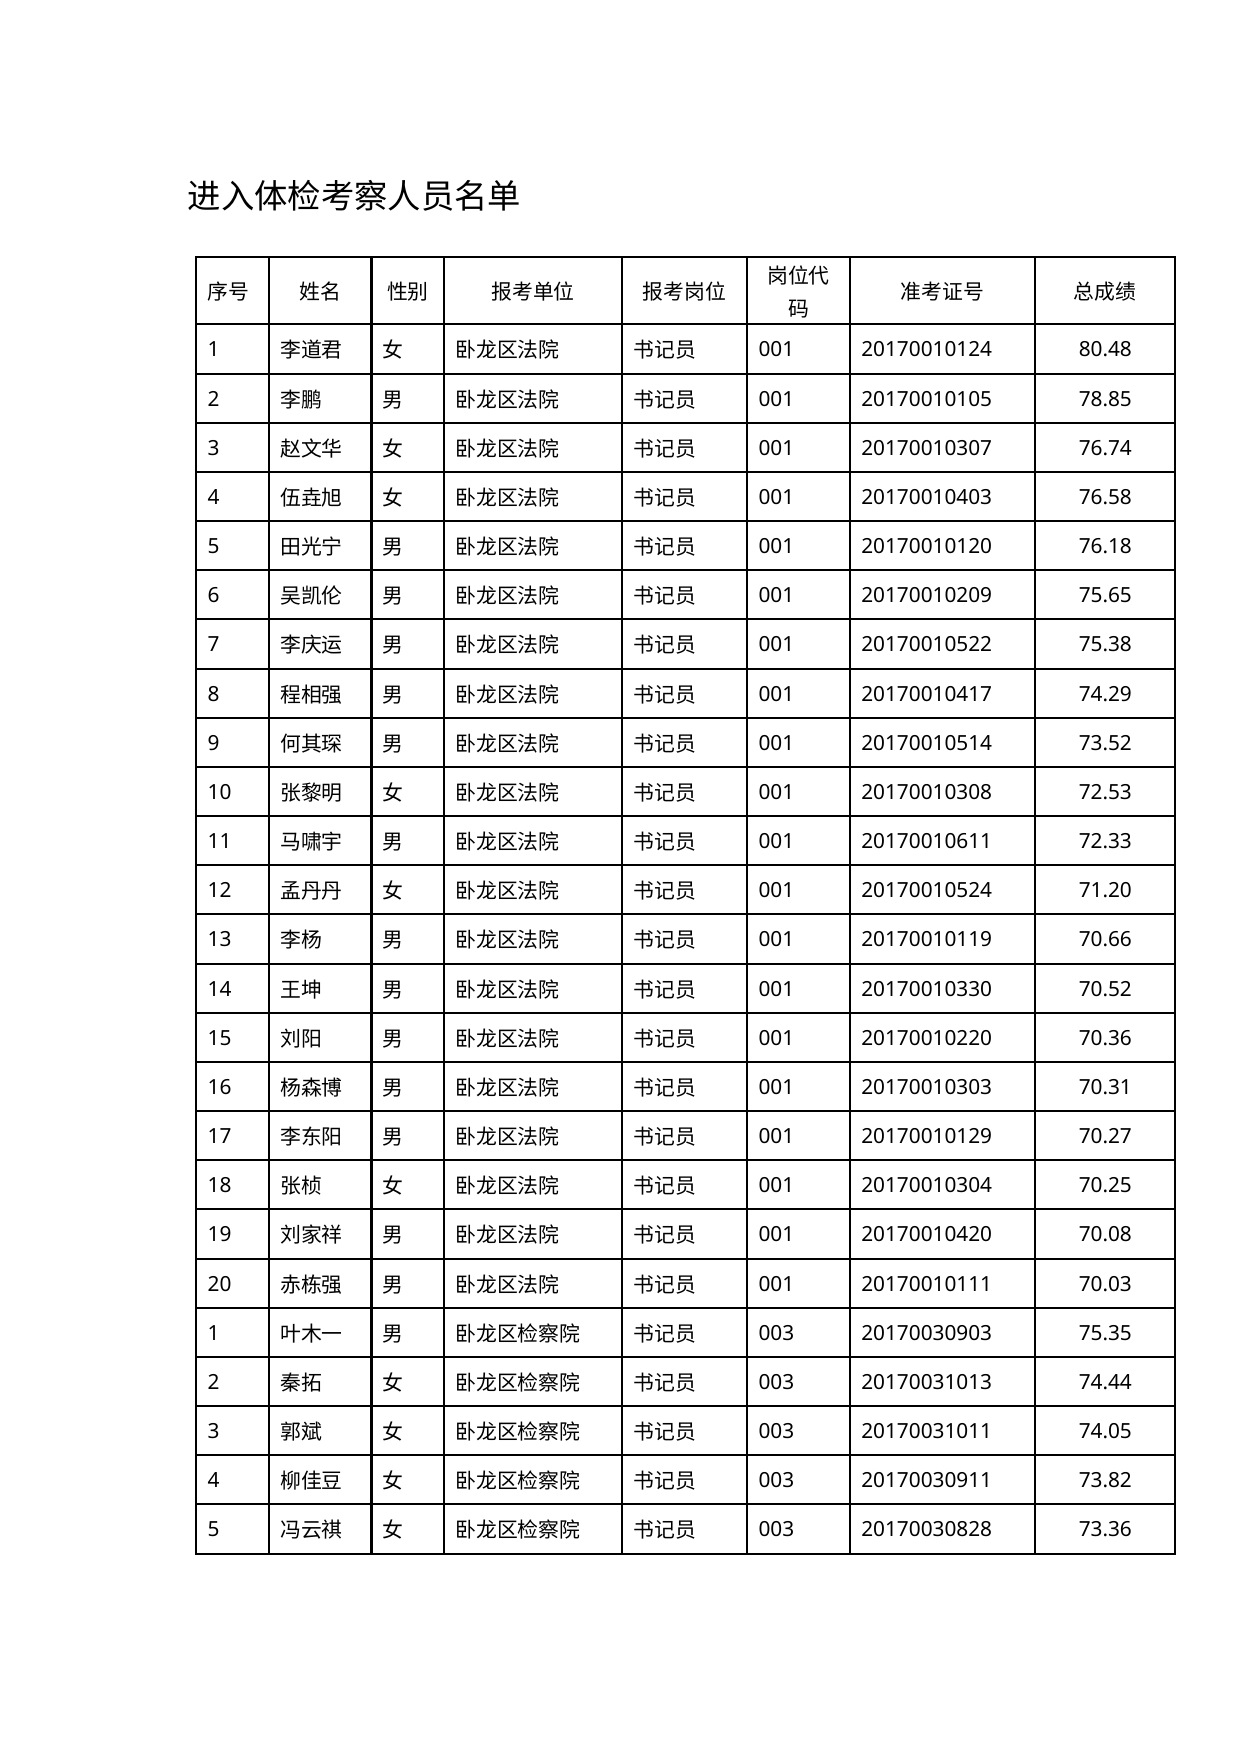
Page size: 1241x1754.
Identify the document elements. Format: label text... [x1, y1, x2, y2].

table_cell 20170010417 [851, 670, 1034, 717]
table_cell 刘阳 [270, 1014, 370, 1061]
table_cell 10 [197, 768, 268, 815]
table_cell 001 [748, 571, 849, 618]
table_cell 72.53 [1036, 768, 1174, 815]
table_cell 李庆运 [270, 620, 370, 667]
table_cell 男 [373, 719, 443, 766]
table_cell 001 [748, 866, 849, 913]
table_cell 伍垚旭 [270, 473, 370, 520]
table_cell 20170010119 [851, 915, 1034, 962]
table_cell 书记员 [623, 965, 746, 1012]
table_cell 73.82 [1036, 1456, 1174, 1503]
table_cell 20170030911 [851, 1456, 1034, 1503]
table_cell 女 [373, 1456, 443, 1503]
table_cell 70.03 [1036, 1260, 1174, 1307]
table_cell 书记员 [623, 1014, 746, 1061]
table_cell 书记员 [623, 866, 746, 913]
table_cell 书记员 [623, 719, 746, 766]
table_cell 70.25 [1036, 1161, 1174, 1208]
table_cell 001 [748, 424, 849, 471]
table_cell 书记员 [623, 325, 746, 372]
table_cell 卧龙区检察院 [445, 1407, 621, 1454]
table_cell 20170010120 [851, 522, 1034, 569]
table_cell 15 [197, 1014, 268, 1061]
table_cell 74.29 [1036, 670, 1174, 717]
table_cell 001 [748, 620, 849, 667]
table_cell 女 [373, 1407, 443, 1454]
table_cell 001 [748, 522, 849, 569]
table_cell 书记员 [623, 768, 746, 815]
table_cell 女 [373, 325, 443, 372]
table_cell 田光宁 [270, 522, 370, 569]
table_cell 001 [748, 473, 849, 520]
table_cell 70.66 [1036, 915, 1174, 962]
table_cell 20170010522 [851, 620, 1034, 667]
table_cell 卧龙区检察院 [445, 1309, 621, 1356]
table_header 岗位代码 [748, 258, 849, 323]
table_cell 001 [748, 1063, 849, 1110]
table_cell 女 [373, 1161, 443, 1208]
table_cell 001 [748, 1210, 849, 1257]
table_cell 叶木一 [270, 1309, 370, 1356]
table_header 报考岗位 [623, 258, 746, 323]
table_cell 书记员 [623, 1210, 746, 1257]
table_cell 卧龙区检察院 [445, 1456, 621, 1503]
table_cell 女 [373, 473, 443, 520]
table_cell 刘家祥 [270, 1210, 370, 1257]
table_cell 74.05 [1036, 1407, 1174, 1454]
table_cell 001 [748, 1161, 849, 1208]
table_cell 卧龙区法院 [445, 522, 621, 569]
table_cell 3 [197, 424, 268, 471]
table_cell 女 [373, 1505, 443, 1552]
table_cell 001 [748, 1112, 849, 1159]
table_cell 70.36 [1036, 1014, 1174, 1061]
table_cell 20170010307 [851, 424, 1034, 471]
table_cell 20170030903 [851, 1309, 1034, 1356]
table_cell 男 [373, 1063, 443, 1110]
table_cell 18 [197, 1161, 268, 1208]
table_cell 75.35 [1036, 1309, 1174, 1356]
table_cell 20170010420 [851, 1210, 1034, 1257]
table_cell 卧龙区法院 [445, 1161, 621, 1208]
table_cell 20170010105 [851, 375, 1034, 422]
table_cell 5 [197, 1505, 268, 1552]
table_cell 卧龙区法院 [445, 817, 621, 864]
table_cell 秦拓 [270, 1358, 370, 1405]
table_cell 001 [748, 719, 849, 766]
table_header 性别 [373, 258, 443, 323]
table_cell 卧龙区法院 [445, 719, 621, 766]
table_cell 男 [373, 1260, 443, 1307]
table_cell 书记员 [623, 670, 746, 717]
table_cell 20170010308 [851, 768, 1034, 815]
table_header 报考单位 [445, 258, 621, 323]
table_cell 男 [373, 1210, 443, 1257]
table_cell 书记员 [623, 375, 746, 422]
table_cell 70.52 [1036, 965, 1174, 1012]
table_cell 73.36 [1036, 1505, 1174, 1552]
table_cell 男 [373, 1112, 443, 1159]
table_cell 卧龙区法院 [445, 768, 621, 815]
table_cell 女 [373, 866, 443, 913]
table_cell 柳佳豆 [270, 1456, 370, 1503]
table_cell 李杨 [270, 915, 370, 962]
table_cell 女 [373, 1358, 443, 1405]
table_cell 73.52 [1036, 719, 1174, 766]
table_cell 王坤 [270, 965, 370, 1012]
table_cell 卧龙区法院 [445, 375, 621, 422]
table_cell 3 [197, 1407, 268, 1454]
table_header 总成绩 [1036, 258, 1174, 323]
table_cell 4 [197, 473, 268, 520]
table_cell 11 [197, 817, 268, 864]
table_cell 赤栋强 [270, 1260, 370, 1307]
table_cell 20170010611 [851, 817, 1034, 864]
table_cell 1 [197, 1309, 268, 1356]
table_cell 男 [373, 620, 443, 667]
table_cell 卧龙区法院 [445, 424, 621, 471]
table_cell 卧龙区检察院 [445, 1358, 621, 1405]
table_header 准考证号 [851, 258, 1034, 323]
table_cell 001 [748, 768, 849, 815]
table_cell 20170010111 [851, 1260, 1034, 1307]
table_cell 男 [373, 1014, 443, 1061]
table_cell 孟丹丹 [270, 866, 370, 913]
table_cell 1 [197, 325, 268, 372]
table_cell 书记员 [623, 424, 746, 471]
table_cell 75.38 [1036, 620, 1174, 667]
table_cell 书记员 [623, 1063, 746, 1110]
table_cell 卧龙区法院 [445, 1210, 621, 1257]
table_header 序号 [197, 258, 268, 323]
table_cell 20170010124 [851, 325, 1034, 372]
table_cell 20170010514 [851, 719, 1034, 766]
table_cell 男 [373, 965, 443, 1012]
table_cell 14 [197, 965, 268, 1012]
table_cell 70.08 [1036, 1210, 1174, 1257]
table_cell 7 [197, 620, 268, 667]
table_cell 卧龙区法院 [445, 1112, 621, 1159]
table_cell 76.18 [1036, 522, 1174, 569]
table_cell 75.65 [1036, 571, 1174, 618]
table_cell 书记员 [623, 1358, 746, 1405]
text 进入体检考察人员名单 [187, 162, 1053, 227]
table_cell 001 [748, 1014, 849, 1061]
table_cell 卧龙区法院 [445, 670, 621, 717]
table_cell 李道君 [270, 325, 370, 372]
table_cell 卧龙区法院 [445, 1014, 621, 1061]
table_cell 书记员 [623, 1309, 746, 1356]
table_cell 74.44 [1036, 1358, 1174, 1405]
table_cell 76.58 [1036, 473, 1174, 520]
table_cell 书记员 [623, 571, 746, 618]
table_cell 001 [748, 670, 849, 717]
table_cell 80.48 [1036, 325, 1174, 372]
table_cell 卧龙区法院 [445, 571, 621, 618]
table_cell 20170030828 [851, 1505, 1034, 1552]
table_cell 书记员 [623, 473, 746, 520]
table_cell 70.31 [1036, 1063, 1174, 1110]
table_cell 书记员 [623, 1112, 746, 1159]
table_cell 003 [748, 1407, 849, 1454]
table_cell 卧龙区法院 [445, 866, 621, 913]
table_cell 5 [197, 522, 268, 569]
table_cell 20170010209 [851, 571, 1034, 618]
table_cell 001 [748, 1260, 849, 1307]
table_cell 20170010129 [851, 1112, 1034, 1159]
table_cell 001 [748, 915, 849, 962]
table_cell 78.85 [1036, 375, 1174, 422]
table_cell 6 [197, 571, 268, 618]
table_cell 20170010220 [851, 1014, 1034, 1061]
table_cell 003 [748, 1456, 849, 1503]
table_cell 男 [373, 915, 443, 962]
table_cell 20170031011 [851, 1407, 1034, 1454]
table_cell 书记员 [623, 1505, 746, 1552]
table_cell 男 [373, 571, 443, 618]
table_cell 女 [373, 424, 443, 471]
table_cell 书记员 [623, 915, 746, 962]
table_cell 20170010303 [851, 1063, 1034, 1110]
table_cell 13 [197, 915, 268, 962]
table_cell 男 [373, 670, 443, 717]
table_cell 李鹏 [270, 375, 370, 422]
table_cell 卧龙区法院 [445, 620, 621, 667]
table_cell 76.74 [1036, 424, 1174, 471]
table_cell 71.20 [1036, 866, 1174, 913]
table_cell 2 [197, 1358, 268, 1405]
table_cell 20170031013 [851, 1358, 1034, 1405]
table_cell 书记员 [623, 1161, 746, 1208]
table_cell 马啸宇 [270, 817, 370, 864]
table_cell 2 [197, 375, 268, 422]
table_cell 男 [373, 375, 443, 422]
table_cell 20170010403 [851, 473, 1034, 520]
table_cell 卧龙区法院 [445, 915, 621, 962]
table_cell 张桢 [270, 1161, 370, 1208]
table_cell 20170010304 [851, 1161, 1034, 1208]
table_cell 杨森博 [270, 1063, 370, 1110]
table_cell 20 [197, 1260, 268, 1307]
table_cell 郭斌 [270, 1407, 370, 1454]
table_cell 卧龙区法院 [445, 325, 621, 372]
table_cell 书记员 [623, 522, 746, 569]
table_cell 4 [197, 1456, 268, 1503]
table_cell 9 [197, 719, 268, 766]
table_cell 卧龙区检察院 [445, 1505, 621, 1552]
table_cell 书记员 [623, 1407, 746, 1454]
table_cell 程相强 [270, 670, 370, 717]
table_cell 男 [373, 1309, 443, 1356]
table_cell 20170010330 [851, 965, 1034, 1012]
table_cell 何其琛 [270, 719, 370, 766]
table_cell 17 [197, 1112, 268, 1159]
table_cell 003 [748, 1309, 849, 1356]
table_cell 72.33 [1036, 817, 1174, 864]
table_cell 张黎明 [270, 768, 370, 815]
table_cell 卧龙区法院 [445, 473, 621, 520]
table_cell 书记员 [623, 620, 746, 667]
table_cell 001 [748, 965, 849, 1012]
table_cell 书记员 [623, 1260, 746, 1307]
table_cell 003 [748, 1358, 849, 1405]
table_cell 冯云祺 [270, 1505, 370, 1552]
table_cell 8 [197, 670, 268, 717]
table_cell 男 [373, 522, 443, 569]
table_cell 女 [373, 768, 443, 815]
table_cell 19 [197, 1210, 268, 1257]
table_cell 001 [748, 375, 849, 422]
table_cell 001 [748, 325, 849, 372]
table_cell 吴凯伦 [270, 571, 370, 618]
table_header 姓名 [270, 258, 370, 323]
table_cell 003 [748, 1505, 849, 1552]
table_cell 001 [748, 817, 849, 864]
table_cell 书记员 [623, 817, 746, 864]
table_cell 赵文华 [270, 424, 370, 471]
table_cell 卧龙区法院 [445, 1260, 621, 1307]
table_cell 书记员 [623, 1456, 746, 1503]
table_cell 李东阳 [270, 1112, 370, 1159]
table_cell 12 [197, 866, 268, 913]
table_cell 卧龙区法院 [445, 965, 621, 1012]
table_cell 16 [197, 1063, 268, 1110]
table_cell 男 [373, 817, 443, 864]
table_cell 卧龙区法院 [445, 1063, 621, 1110]
table_cell 20170010524 [851, 866, 1034, 913]
table_cell 70.27 [1036, 1112, 1174, 1159]
